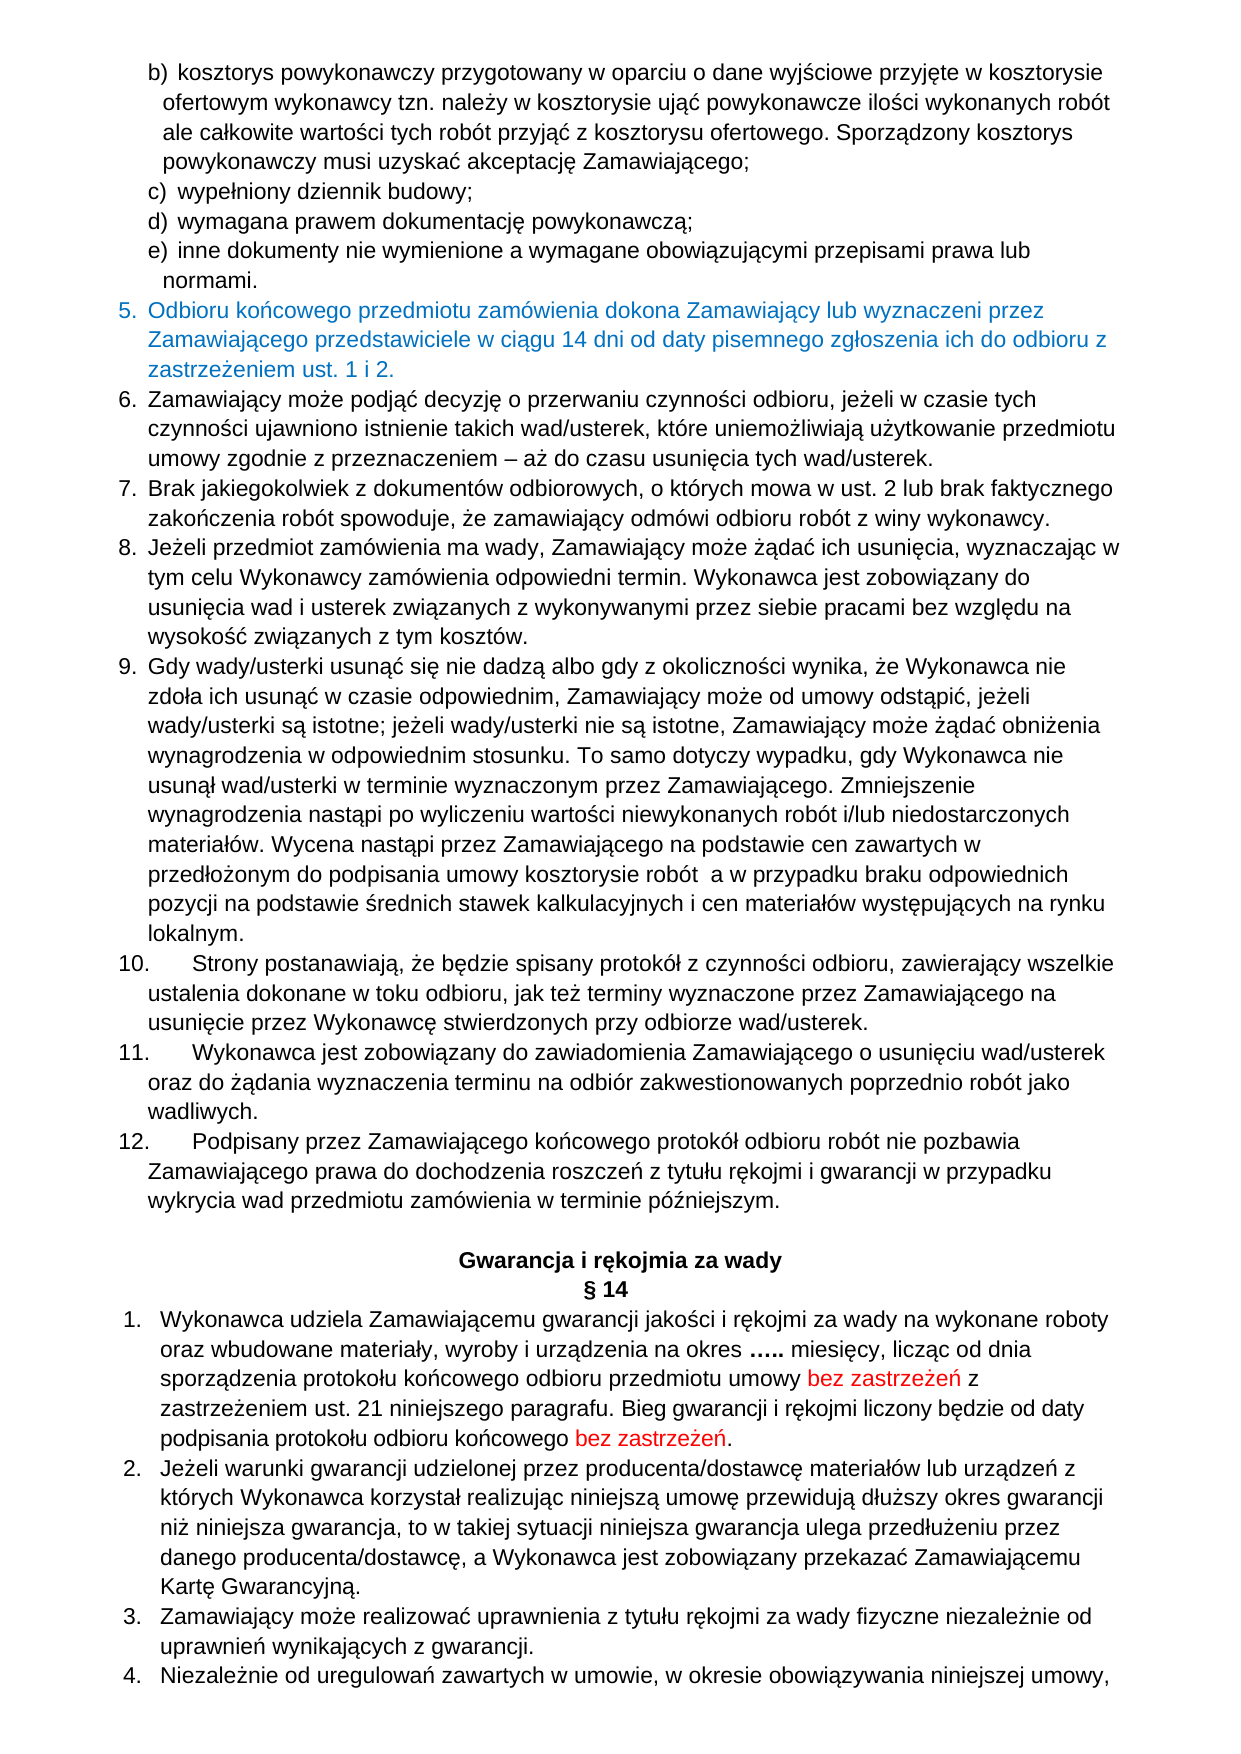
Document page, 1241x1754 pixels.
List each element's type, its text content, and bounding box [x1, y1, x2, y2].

list Wykonawca udziela Zamawiającemu gwarancji jakości i rękojmi za wady na wykonane roboty oraz wbudowane materiały, wyroby i urządzenia na okres ….. miesięcy, licząc od dnia sporządzenia protokołu końcowego odbioru przedmiotu umowy bez zastrzeżeń z zastrzeżeniem ust. 21 niniejszego paragrafu. Bieg gwarancji i rękojmi liczony będzie od daty podpisania protokołu odbioru końcowego bez zastrzeżeń. [123, 1306, 1121, 1451]
list Zamawiający może realizować uprawnienia z tytułu rękojmi za wady fizyczne niezależnie od uprawnień wynikających z gwarancji. [123, 1603, 1121, 1659]
list Jeżeli przedmiot zamówienia ma wady, Zamawiający może żądać ich usunięcia, wyznaczając w tym celu Wykonawcy zamówienia odpowiedni termin. Wykonawca jest zobowiązany do usunięcia wad i usterek związanych z wykonywanymi przez siebie pracami bez względu na wysokość związanych z tym kosztów. [118, 534, 1122, 649]
text Gwarancja i rękojmia za wady [118, 1247, 1122, 1273]
list Gdy wady/usterki usunąć się nie dadzą albo gdy z okoliczności wynika, że Wykonawca nie zdoła ich usunąć w czasie odpowiednim, Zamawiający może od umowy odstąpić, jeżeli wady/usterki są istotne; jeżeli wady/usterki nie są istotne, Zamawiający może żądać obniżenia wynagrodzenia w odpowiednim stosunku. To samo dotyczy wypadku, gdy Wykonawca nie usunął wad/usterki w terminie wyznaczonym przez Zamawiającego. Zmniejszenie wynagrodzenia nastąpi po wyliczeniu wartości niewykonanych robót i/lub niedostarczonych materiałów. Wycena nastąpi przez Zamawiającego na podstawie cen zawartych w przedłożonym do podpisania umowy kosztorysie robót a w przypadku braku odpowiednich pozycji na podstawie średnich stawek kalkulacyjnych i cen materiałów występujących na rynku lokalnym. [118, 653, 1122, 946]
list wymagana prawem dokumentację powykonawczą; [148, 208, 1122, 234]
list inne dokumenty nie wymienione a wymagane obowiązującymi przepisami prawa lub normami. [148, 237, 1122, 293]
list Wykonawca jest zobowiązany do zawiadomienia Zamawiającego o usunięciu wad/usterek oraz do żądania wyznaczenia terminu na odbiór zakwestionowanych poprzednio robót jako wadliwych. [118, 1039, 1122, 1124]
list Zamawiający może podjąć decyzję o przerwaniu czynności odbioru, jeżeli w czasie tych czynności ujawniono istnienie takich wad/usterek, które uniemożliwiają użytkowanie przedmiotu umowy zgodnie z przeznaczeniem – aż do czasu usunięcia tych wad/usterek. [118, 386, 1122, 471]
list kosztorys powykonawczy przygotowany w oparciu o dane wyjściowe przyjęte w kosztorysie ofertowym wykonawcy tzn. należy w kosztorysie ująć powykonawcze ilości wykonanych robót ale całkowite wartości tych robót przyjąć z kosztorysu ofertowego. Sporządzony kosztorys powykonawczy musi uzyskać akceptację Zamawiającego; [148, 59, 1122, 174]
list Strony postanawiają, że będzie spisany protokół z czynności odbioru, zawierający wszelkie ustalenia dokonane w toku odbioru, jak też terminy wyznaczone przez Zamawiającego na usunięcie przez Wykonawcę stwierdzonych przy odbiorze wad/usterek. [118, 950, 1122, 1036]
list wypełniony dziennik budowy; [148, 178, 1122, 204]
list Jeżeli warunki gwarancji udzielonej przez producenta/dostawcę materiałów lub urządzeń z których Wykonawca korzystał realizując niniejszą umowę przewidują dłuższy okres gwarancji niż niniejsza gwarancja, to w takiej sytuacji niniejsza gwarancja ulega przedłużeniu przez danego producenta/dostawcę, a Wykonawca jest zobowiązany przekazać Zamawiającemu Kartę Gwarancyjną. [123, 1454, 1121, 1599]
list Brak jakiegokolwiek z dokumentów odbiorowych, o których mowa w ust. 2 lub brak faktycznego zakończenia robót spowoduje, że zamawiający odmówi odbioru robót z winy wykonawcy. [118, 475, 1122, 531]
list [123, 1662, 1121, 1689]
list Odbioru końcowego przedmiotu zamówienia dokona Zamawiający lub wyznaczeni przez Zamawiającego przedstawiciele w ciągu 14 dni od daty pisemnego zgłoszenia ich do odbioru z zastrzeżeniem ust. 1 i 2. [118, 297, 1122, 382]
list Podpisany przez Zamawiającego końcowego protokół odbioru robót nie pozbawia Zamawiającego prawa do dochodzenia roszczeń z tytułu rękojmi i gwarancji w przypadku wykrycia wad przedmiotu zamówienia w terminie późniejszym. [118, 1128, 1122, 1214]
